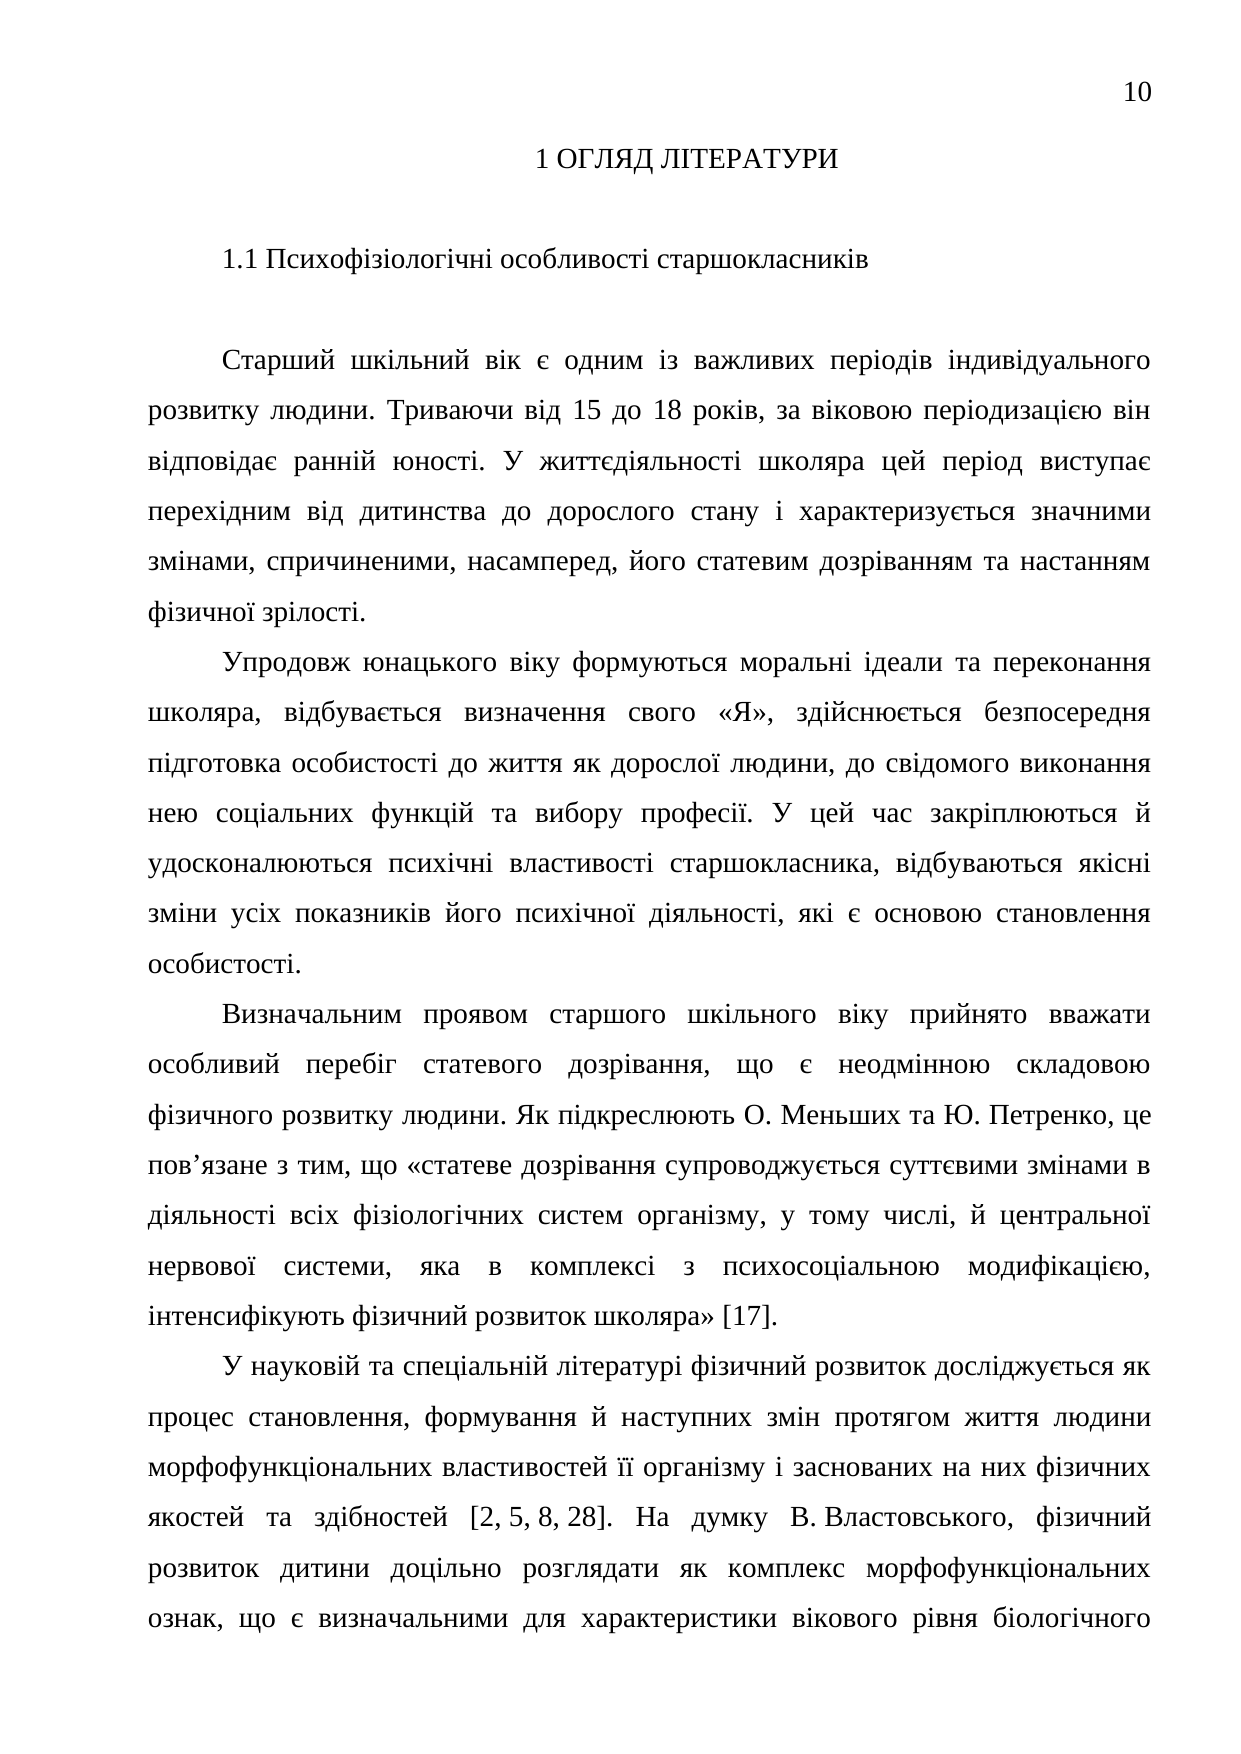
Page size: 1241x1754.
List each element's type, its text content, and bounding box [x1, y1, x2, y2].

text Визначальним проявом старшого шкільного віку прийнято вважати особливий перебіг статевого дозрівання, що є неодмінною складовою фізичного розвитку людини. Як підкреслюють О. Меньших та Ю. Петренко, це пов’язане з тим, що «статеве дозрівання супроводжується суттєвими змінами в діяльності всіх фізіологічних систем організму, у тому числі, й центральної нервової системи, яка в комплексі з психосоціальною модифікацією, інтенсифікують фізичний розвиток школяра» [17]. [148, 996, 1152, 1332]
text Старший шкільний вік є одним із важливих періодів індивідуального розвитку людини. Триваючи від 15 до 18 років, за віковою періодизацією він відповідає ранній юності. У життєдіяльності школяра цей період виступає перехідним від дитинства до дорослого стану і характеризується значними змінами, спричиненими, насамперед, його статевим дозріванням та настанням фізичної зрілості. [148, 342, 1152, 627]
text 1.1 Психофізіологічні особливості старшокласників [148, 242, 1152, 275]
text 1 ОГЛЯД ЛІТЕРАТУРИ [148, 141, 1152, 174]
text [148, 1348, 1152, 1633]
text Упродовж юнацького віку формуються моральні ідеали та переконання школяра, відбувається визначення свого «Я», здійснюється безпосередня підготовка особистості до життя як дорослої людини, до свідомого виконання нею соціальних функцій та вибору професії. У цей час закріплюються й удосконалюються психічні властивості старшокласника, відбуваються якісні зміни усіх показників його психічної діяльності, які є основою становлення особистості. [148, 644, 1152, 979]
